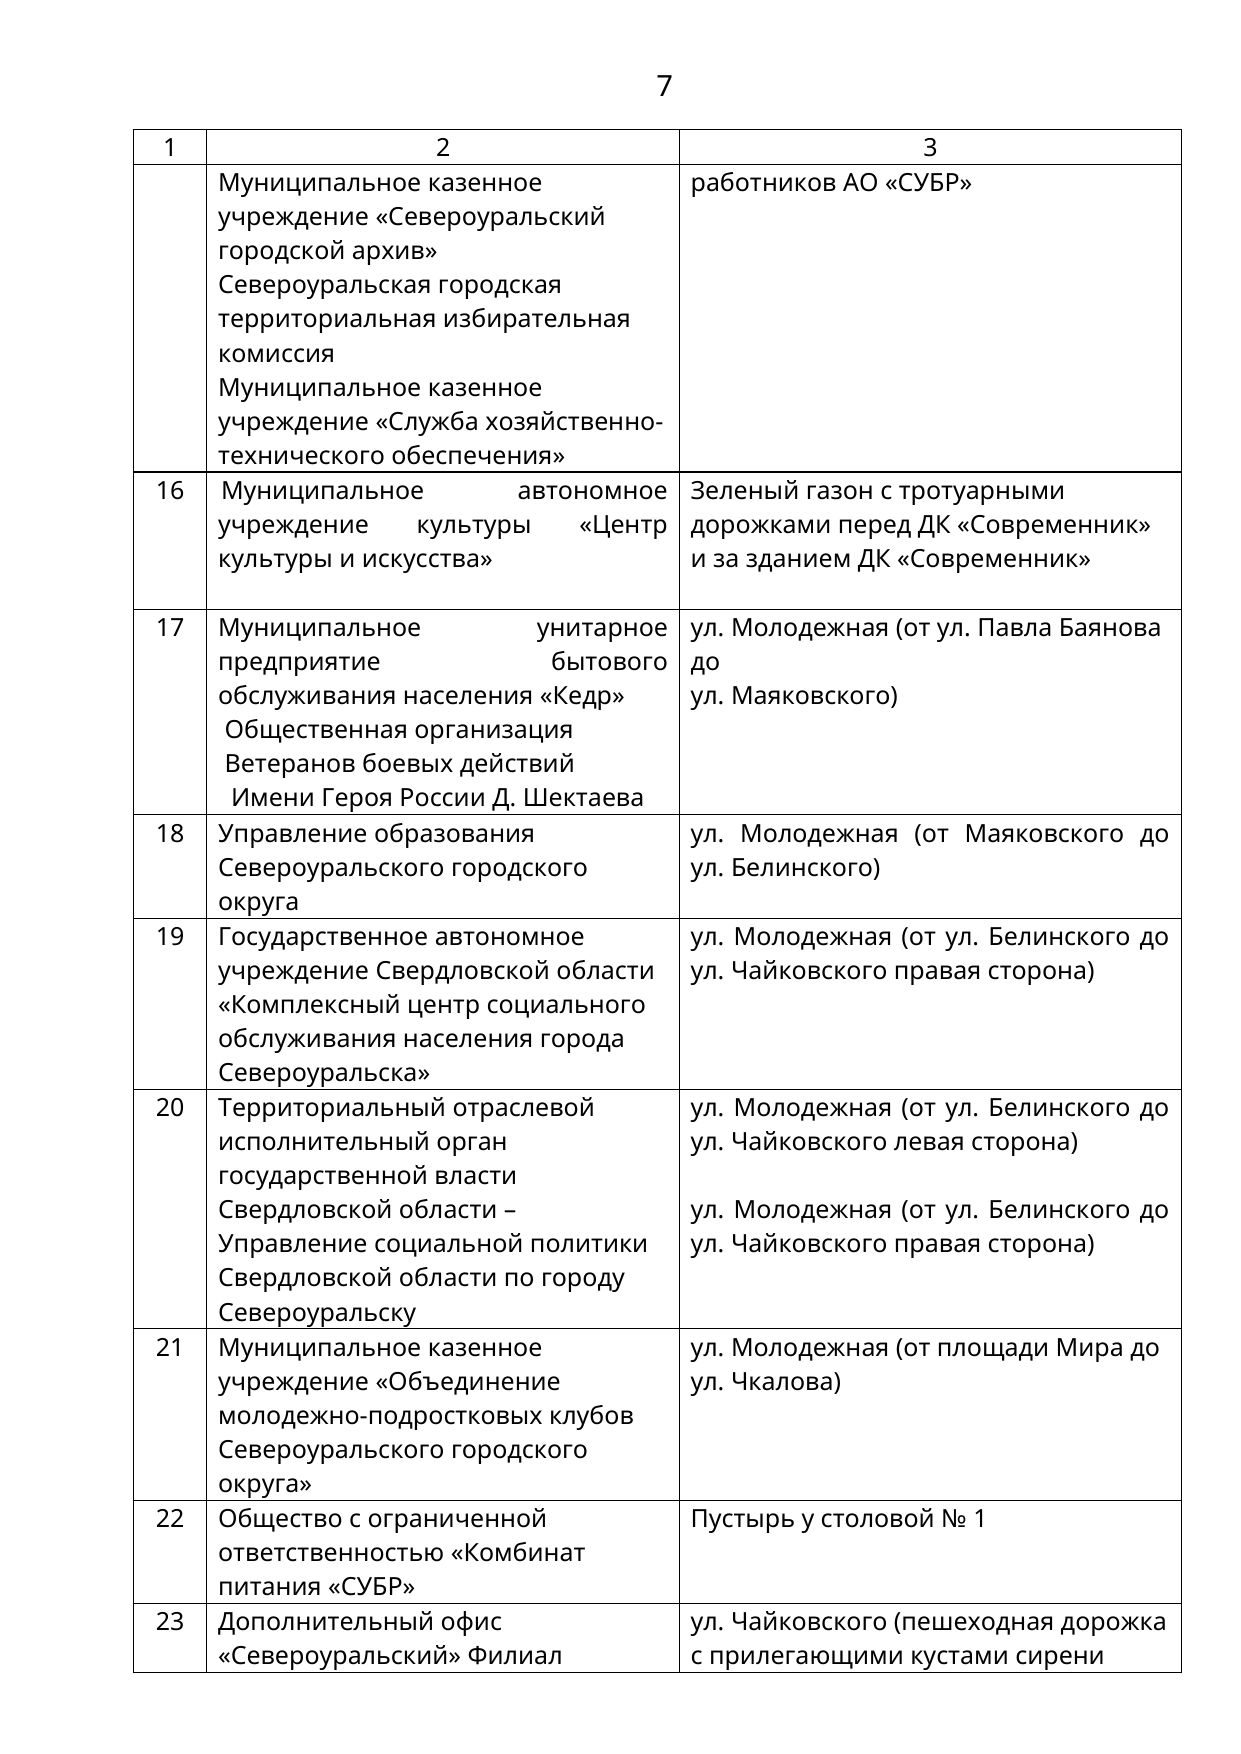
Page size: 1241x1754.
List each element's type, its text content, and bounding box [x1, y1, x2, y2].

table_cell Государственное автономное учреждение Свердловской области «Комплексный центр социального обслуживания населения города Североуральска» [207, 919, 679, 1089]
table_cell 21 [134, 1329, 206, 1499]
table_cell 16 [134, 473, 206, 609]
table_cell Зеленый газон с тротуарными дорожками перед ДК «Современник» и за зданием ДК «Современник» [680, 473, 1181, 609]
table_cell ул. Молодежная (от ул. Павла Баянова до ул. Маяковского) [680, 610, 1181, 814]
table_header 2 [207, 130, 679, 164]
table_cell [207, 1604, 679, 1672]
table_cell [680, 1604, 1181, 1672]
table_cell Управление образования Североуральского городского округа [207, 815, 679, 917]
table_header 1 [134, 130, 206, 164]
table_cell 18 [134, 815, 206, 917]
table_cell Пустырь у столовой № 1 [680, 1501, 1181, 1603]
table_cell 20 [134, 1090, 206, 1328]
table_cell 22 [134, 1501, 206, 1603]
table_cell ул. Молодежная (от ул. Белинского до ул. Чайковского правая сторона) [680, 919, 1181, 1089]
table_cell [680, 165, 1181, 471]
table_cell Муниципальное казенное учреждение «Объединение молодежно-подростковых клубов Североуральского городского округа» [207, 1329, 679, 1499]
table_header 3 [680, 130, 1181, 164]
table_cell Общество с ограниченной ответственностью «Комбинат питания «СУБР» [207, 1501, 679, 1603]
table_cell Муниципальное автономное учреждение культуры «Центр культуры и искусства» [207, 473, 679, 609]
table_cell ул. Молодежная (от площади Мира до ул. Чкалова) [680, 1329, 1181, 1499]
table_cell Муниципальное унитарное предприятие бытового обслуживания населения «Кедр» Общественная организация Ветеранов боевых действий Имени Героя России Д. Шектаева [207, 610, 679, 814]
table_cell 15 [134, 165, 206, 471]
table_cell 23 [134, 1604, 206, 1672]
table_cell 19 [134, 919, 206, 1089]
table_cell ул. Молодежная (от Маяковского до ул. Белинского) [680, 815, 1181, 917]
table_cell 17 [134, 610, 206, 814]
table_cell Территориальный отраслевой исполнительный орган государственной власти Свердловской области – Управление социальной политики Свердловской области по городу Североуральску [207, 1090, 679, 1328]
table_cell ул. Молодежная (от ул. Белинского до ул. Чайковского левая сторона) ул. Молодежная (от ул. Белинского до ул. Чайковского правая сторона) [680, 1090, 1181, 1328]
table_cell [207, 165, 679, 471]
